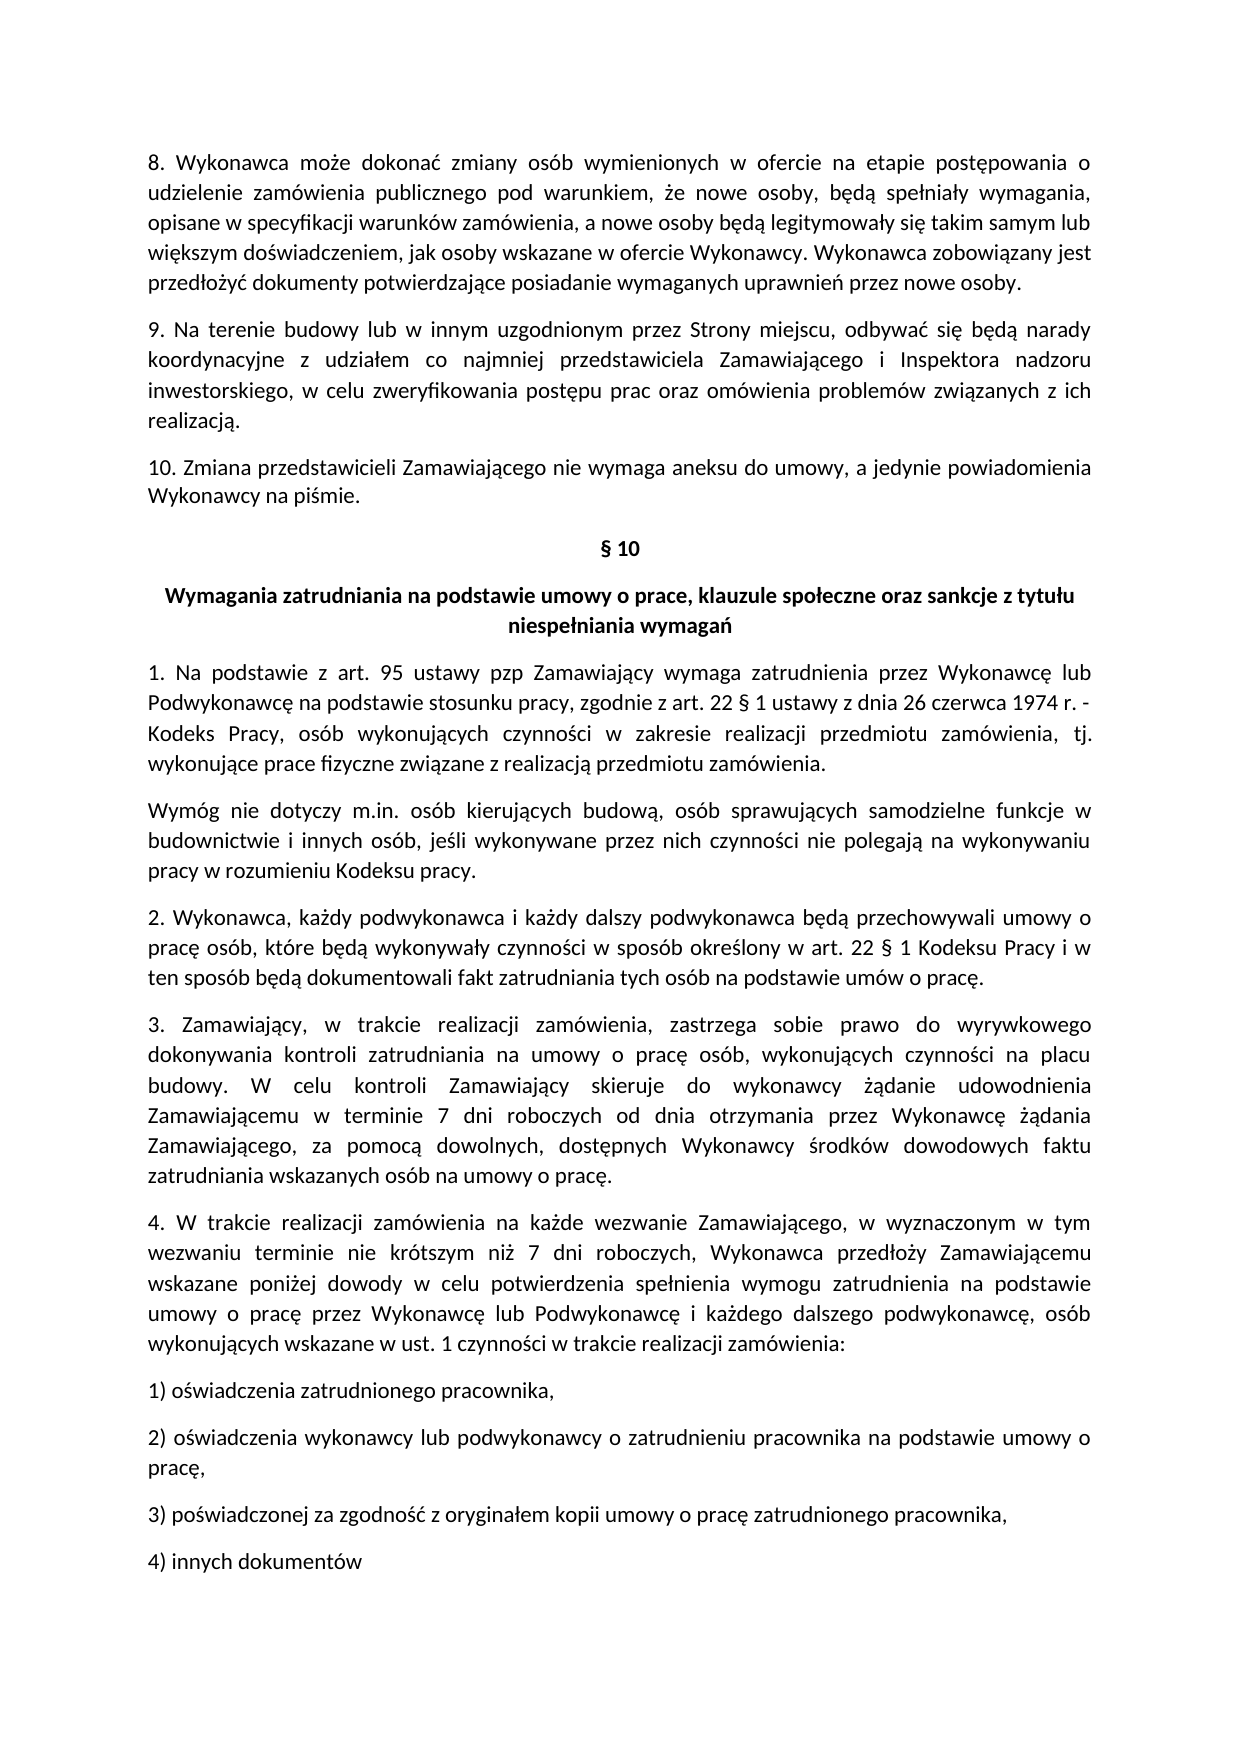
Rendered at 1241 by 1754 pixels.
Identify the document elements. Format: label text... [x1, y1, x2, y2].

text 4) innych dokumentów [148, 1547, 1093, 1575]
text 10. Zmiana przedstawicieli Zamawiającego nie wymaga aneksu do umowy, a jedynie powiadomienia Wykonawcy na piśmie. [148, 453, 1093, 509]
text § 10 [148, 534, 1093, 562]
text 1) oświadczenia zatrudnionego pracownika, [148, 1376, 1093, 1404]
text 4. W trakcie realizacji zamówienia na każde wezwanie Zamawiającego, w wyznaczonym w tym wezwaniu terminie nie krótszym niż 7 dni roboczych, Wykonawca przedłoży Zamawiającemu wskazane poniżej dowody w celu potwierdzenia spełnienia wymogu zatrudnienia na podstawie umowy o pracę przez Wykonawcę lub Podwykonawcę i każdego dalszego podwykonawcę, osób wykonujących wskazane w ust. 1 czynności w trakcie realizacji zamówienia: [148, 1208, 1093, 1357]
text Wymagania zatrudniania na podstawie umowy o prace, klauzule społeczne oraz sankcje z tytułu niespełniania wymagań [148, 581, 1093, 639]
text Wymóg nie dotyczy m.in. osób kierujących budową, osób sprawujących samodzielne funkcje w budownictwie i innych osób, jeśli wykonywane przez nich czynności nie polegają na wykonywaniu pracy w rozumieniu Kodeksu pracy. [148, 796, 1093, 884]
text 2. Wykonawca, każdy podwykonawca i każdy dalszy podwykonawca będą przechowywali umowy o pracę osób, które będą wykonywały czynności w sposób określony w art. 22 § 1 Kodeksu Pracy i w ten sposób będą dokumentowali fakt zatrudniania tych osób na podstawie umów o pracę. [148, 903, 1093, 991]
text 1. Na podstawie z art. 95 ustawy pzp Zamawiający wymaga zatrudnienia przez Wykonawcę lub Podwykonawcę na podstawie stosunku pracy, zgodnie z art. 22 § 1 ustawy z dnia 26 czerwca 1974 r. - Kodeks Pracy, osób wykonujących czynności w zakresie realizacji przedmiotu zamówienia, tj. wykonujące prace fizyczne związane z realizacją przedmiotu zamówienia. [148, 658, 1093, 777]
text 3. Zamawiający, w trakcie realizacji zamówienia, zastrzega sobie prawo do wyrywkowego dokonywania kontroli zatrudniania na umowy o pracę osób, wykonujących czynności na placu budowy. W celu kontroli Zamawiający skieruje do wykonawcy żądanie udowodnienia Zamawiającemu w terminie 7 dni roboczych od dnia otrzymania przez Wykonawcę żądania Zamawiającego, za pomocą dowolnych, dostępnych Wykonawcy środków dowodowych faktu zatrudniania wskazanych osób na umowy o pracę. [148, 1010, 1093, 1189]
text 3) poświadczonej za zgodność z oryginałem kopii umowy o pracę zatrudnionego pracownika, [148, 1500, 1093, 1528]
text 9. Na terenie budowy lub w innym uzgodnionym przez Strony miejscu, odbywać się będą narady koordynacyjne z udziałem co najmniej przedstawiciela Zamawiającego i Inspektora nadzoru inwestorskiego, w celu zweryfikowania postępu prac oraz omówienia problemów związanych z ich realizacją. [148, 315, 1093, 434]
text 8. Wykonawca może dokonać zmiany osób wymienionych w ofercie na etapie postępowania o udzielenie zamówienia publicznego pod warunkiem, że nowe osoby, będą spełniały wymagania, opisane w specyfikacji warunków zamówienia, a nowe osoby będą legitymowały się takim samym lub większym doświadczeniem, jak osoby wskazane w ofercie Wykonawcy. Wykonawca zobowiązany jest przedłożyć dokumenty potwierdzające posiadanie wymaganych uprawnień przez nowe osoby. [148, 148, 1093, 296]
text 2) oświadczenia wykonawcy lub podwykonawcy o zatrudnieniu pracownika na podstawie umowy o pracę, [148, 1423, 1093, 1481]
